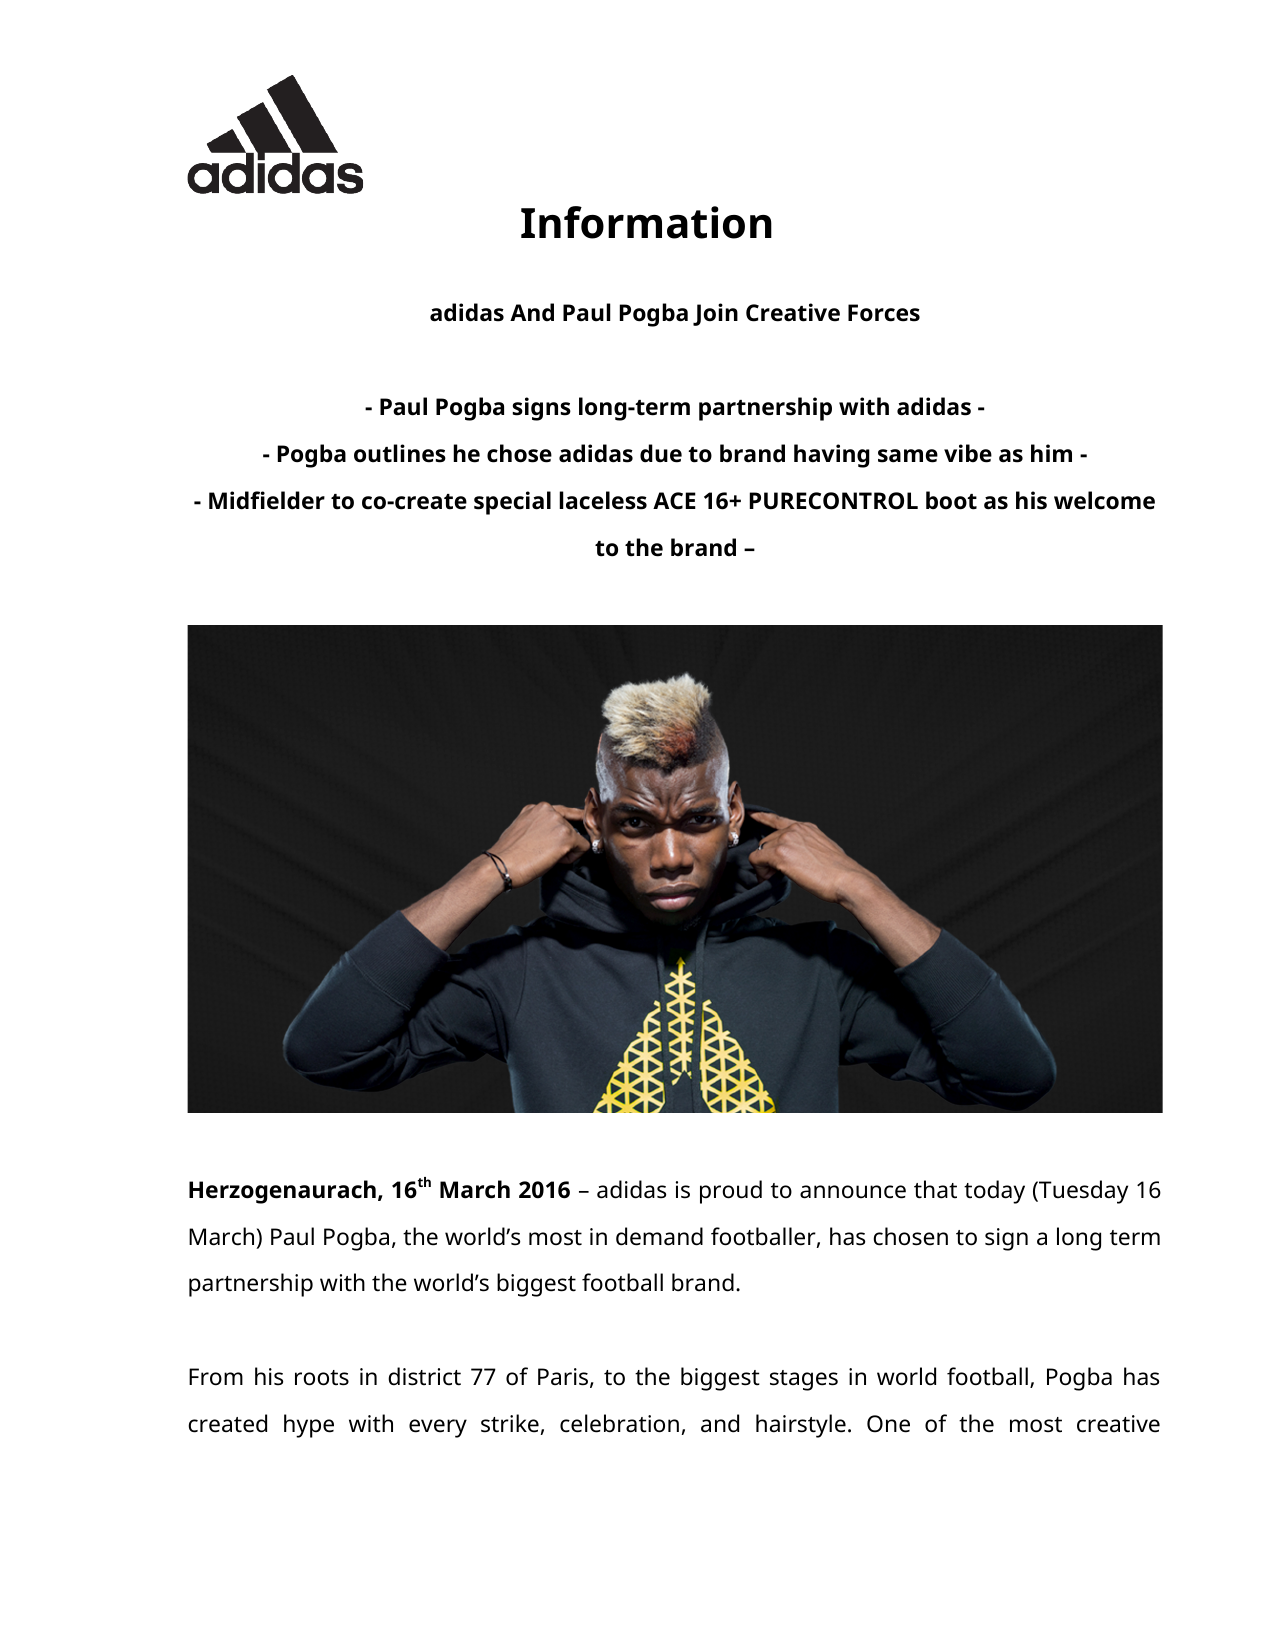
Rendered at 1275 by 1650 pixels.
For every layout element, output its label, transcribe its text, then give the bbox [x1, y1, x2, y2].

picture [187, 75, 364, 194]
text - Paul Pogba signs long-term partnership with adidas - [187, 391, 1162, 422]
text - Midfielder to co-create special laceless ACE 16+ PURECONTROL boot as his welcome to the brand – [187, 484, 1162, 563]
text Herzogenaurach, 16th March 2016 – adidas is proud to announce that today (Tuesday 16 March) Paul Pogba, the world’s most in demand footballer, has chosen to sign a long term partnership with the world’s biggest football brand. [187, 1173, 1162, 1298]
text - Pogba outlines he chose adidas due to brand having same vibe as him - [187, 438, 1162, 469]
text adidas And Paul Pogba Join Creative Forces [187, 297, 1162, 328]
picture [187, 625, 1163, 1113]
